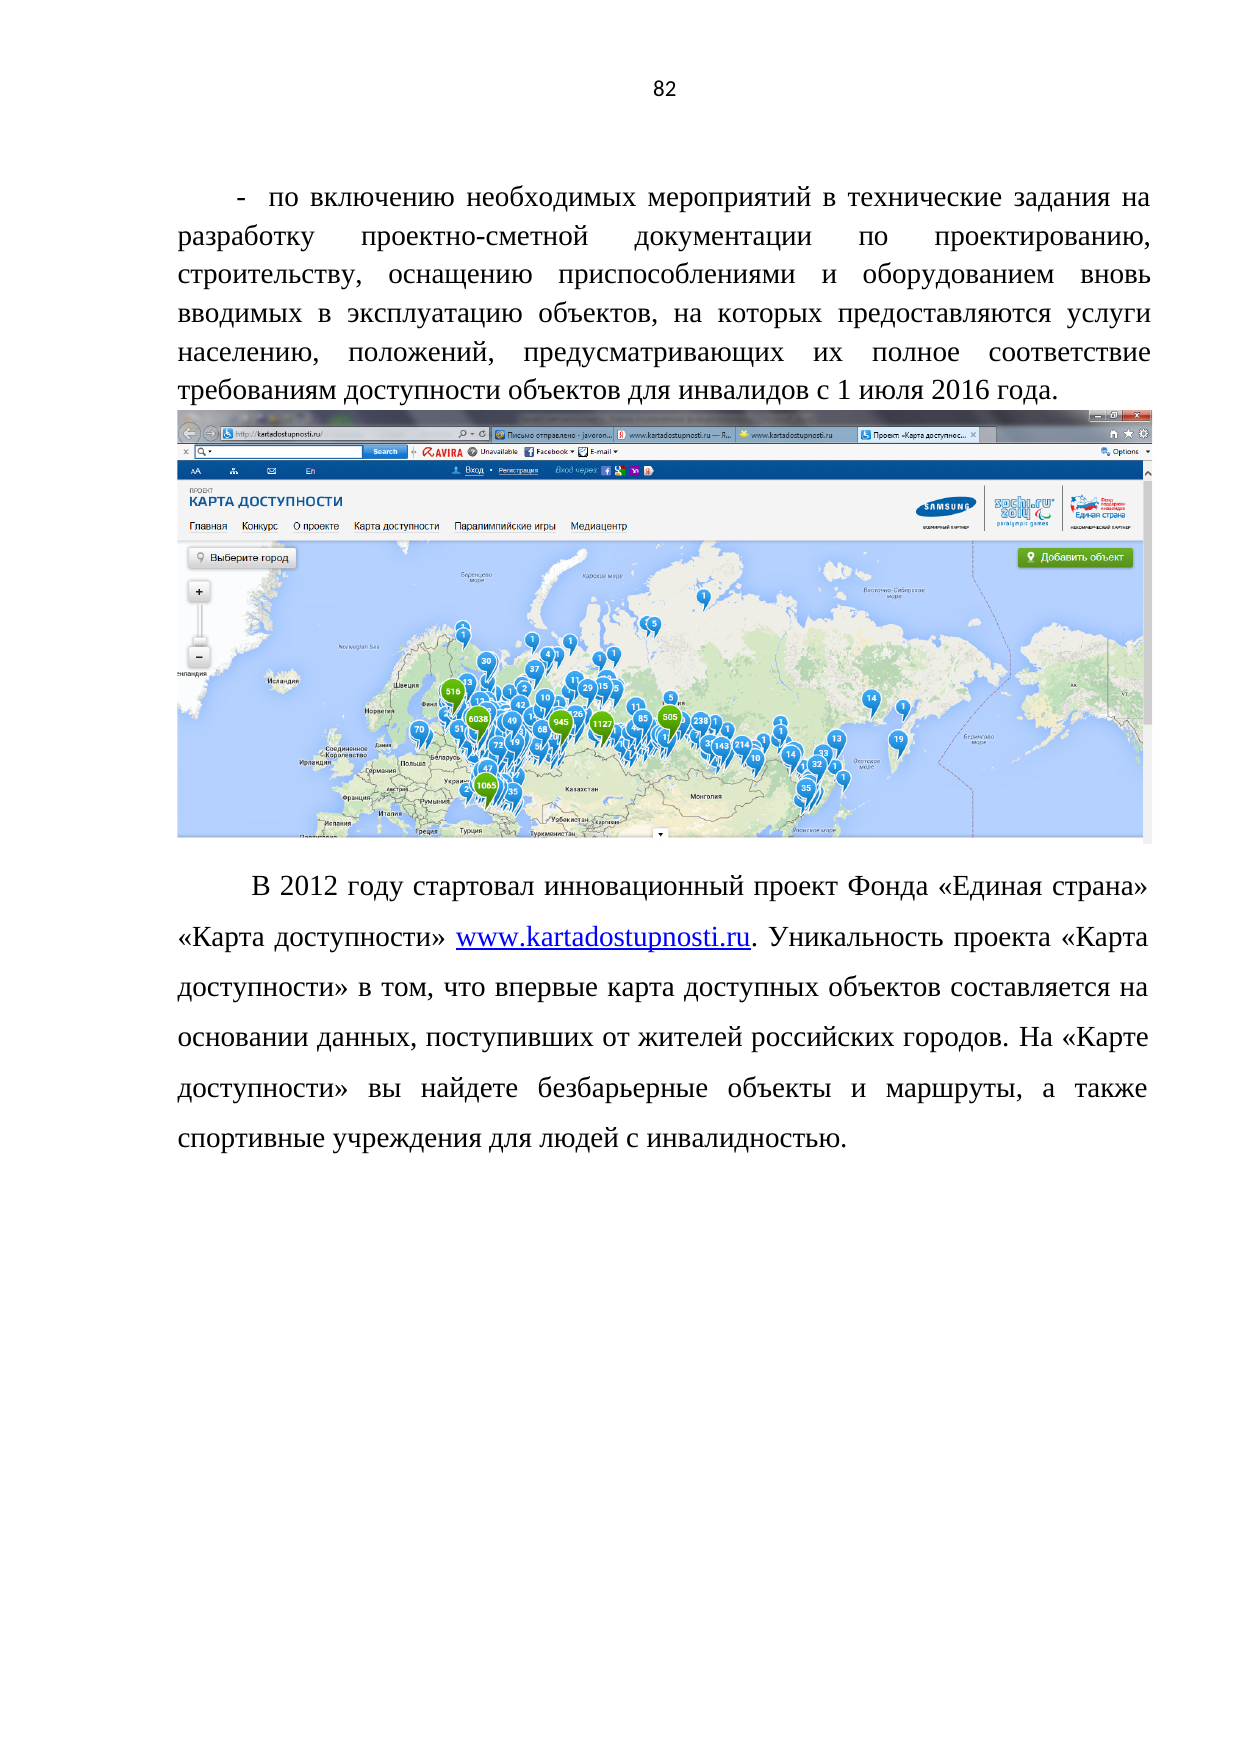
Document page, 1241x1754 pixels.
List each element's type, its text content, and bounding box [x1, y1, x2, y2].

text В 2012 году стартовал инновационный проект Фонда «Единая страна» «Карта доступности» www.kartadostupnosti.ru. Уникальность проекта «Карта доступности» в том, что впервые карта доступных объектов составляется на основании данных, поступивших от жителей российских городов. На «Карте доступности» вы найдете безбарьерные объекты и маршруты, а также спортивные учреждения для людей с инвалидностью. [177, 868, 1149, 1154]
text - по включению необходимых мероприятий в технические задания на разработку проектно-сметной документации по проектированию, строительству, оснащению приспособлениями и оборудованием вновь вводимых в эксплуатацию объектов, на которых предоставляются услуги населению, положений, предусматривающих их полное соответствие требованиям доступности объектов для инвалидов с 1 июля 2016 года. [177, 179, 1152, 406]
picture [177, 410, 1153, 844]
